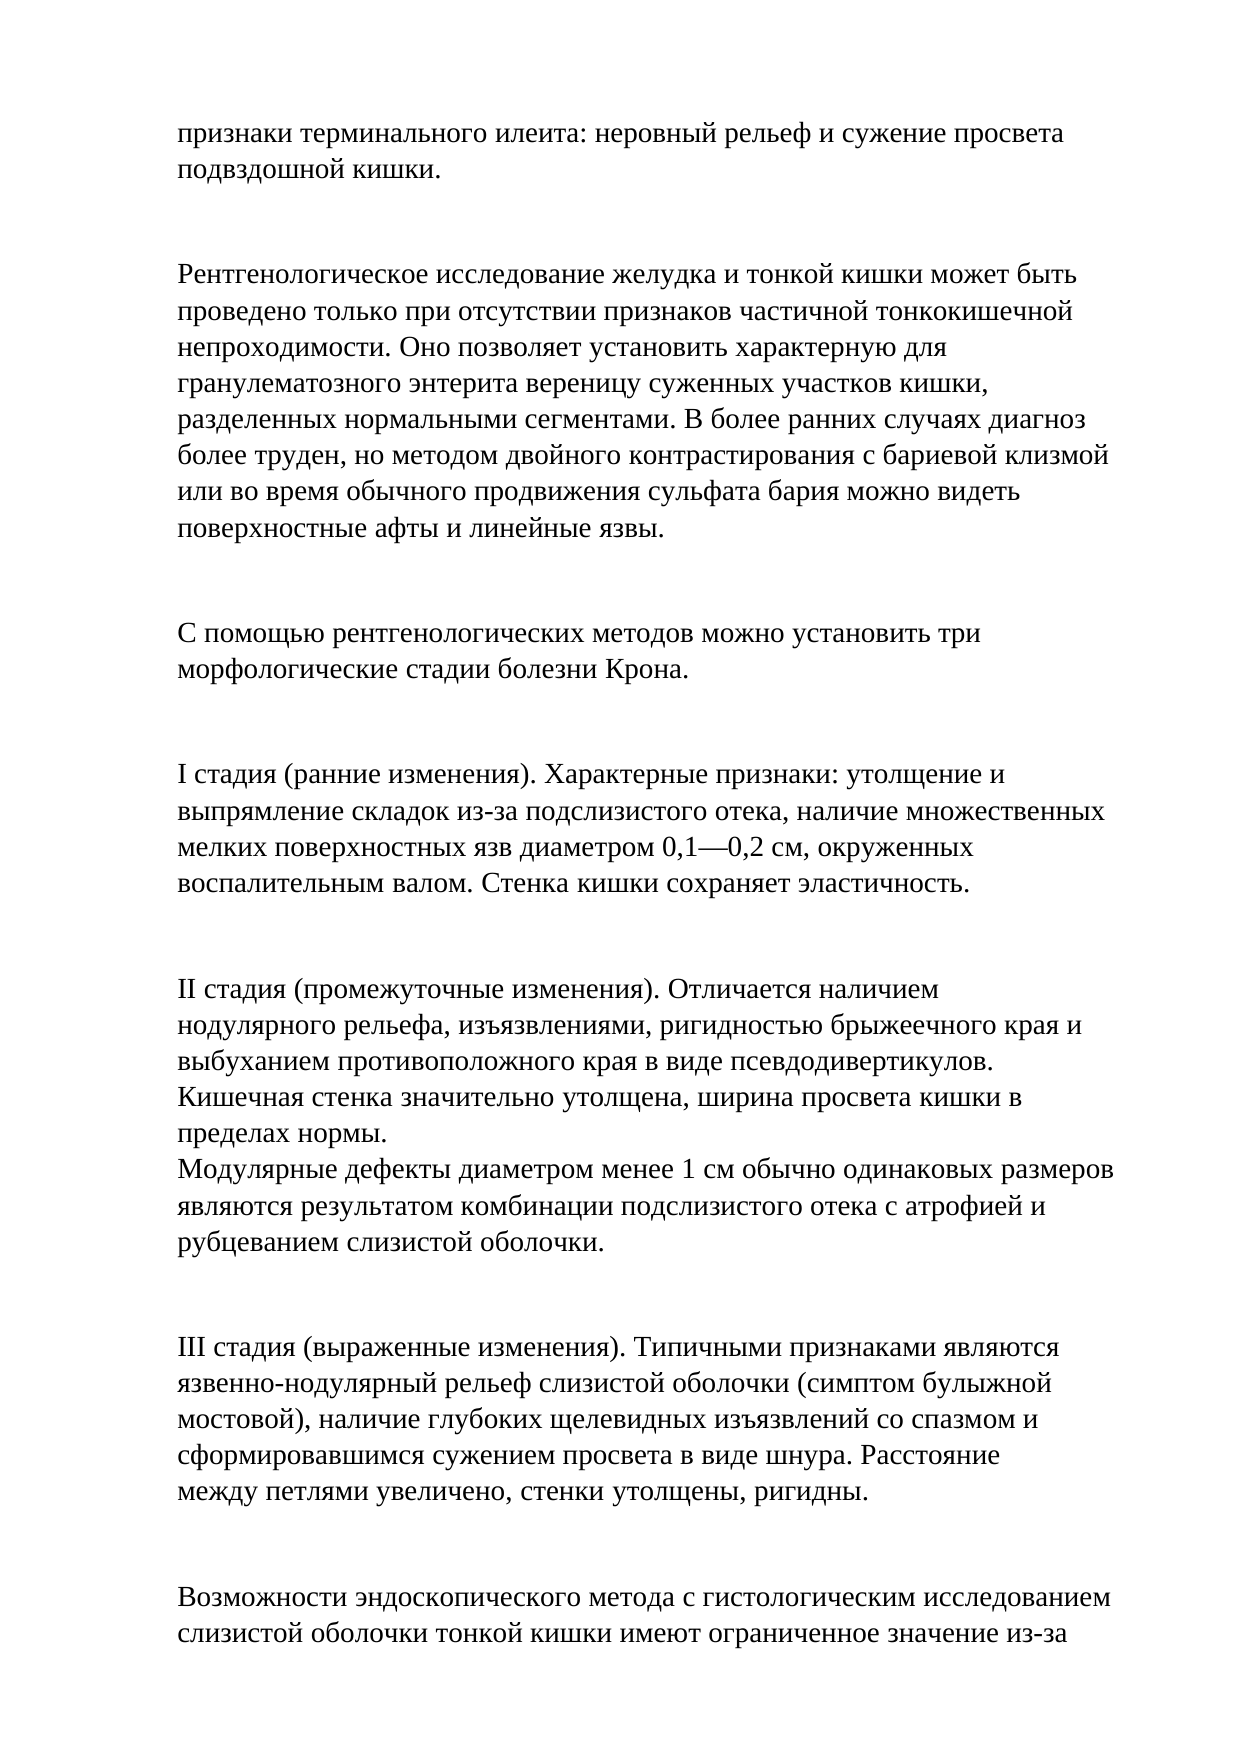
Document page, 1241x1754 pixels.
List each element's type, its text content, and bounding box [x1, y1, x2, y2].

text признаки терминального илеита: неровный рельеф и сужение просвета подвздошной кишки. [177, 115, 1165, 185]
text Модулярные дефекты диаметром менее 1 см обычно одинаковых размеров являются результатом комбинации подслизистого отека с атрофией и рубцеванием слизистой оболочки. [177, 1151, 1165, 1257]
text С помощью рентгенологических методов можно установить три морфологические стадии болезни Крона. [177, 615, 1165, 685]
list стадия (промежуточные изменения). Отличается наличием нодулярного рельефа, изъязвлениями, ригидностью брыжеечного края и выбуханием противоположного края в виде псевдодивертикулов. Кишечная стенка значительно утолщена, ширина просвета кишки в пределах нормы. [177, 971, 1104, 1149]
text I стадия (ранние изменения). Характерные признаки: утолщение и выпрямление складок из-за подслизистого отека, наличие множественных мелких поверхностных язв диаметром 0,1—0,2 см, окруженных воспалительным валом. Стенка кишки сохраняет эластичность. [177, 756, 1107, 898]
list стадия (выраженные изменения). Типичными признаками являются язвенно-нодулярный рельеф слизистой оболочки (симптом булыжной мостовой), наличие глубоких щелевидных изъязвлений со спазмом и сформировавшимся сужением просвета в виде шнура. Расстояние между петлями увеличено, стенки утолщены, ригидны. [177, 1329, 1088, 1507]
text Возможности эндоскопического метода с гистологическим исследованием слизистой оболочки тонкой кишки имеют ограниченное значение из-за [177, 1579, 1165, 1649]
text Рентгенологическое исследование желудка и тонкой кишки может быть проведено только при отсутствии признаков частичной тонкокишечной непроходимости. Оно позволяет установить характерную для гранулематозного энтерита вереницу суженных участков кишки, разделенных нормальными сегментами. В более ранних случаях диагноз более труден, но методом двойного контрастирования с бариевой клизмой или во время обычного продвижения сульфата бария можно видеть поверхностные афты и линейные язвы. [177, 257, 1140, 543]
